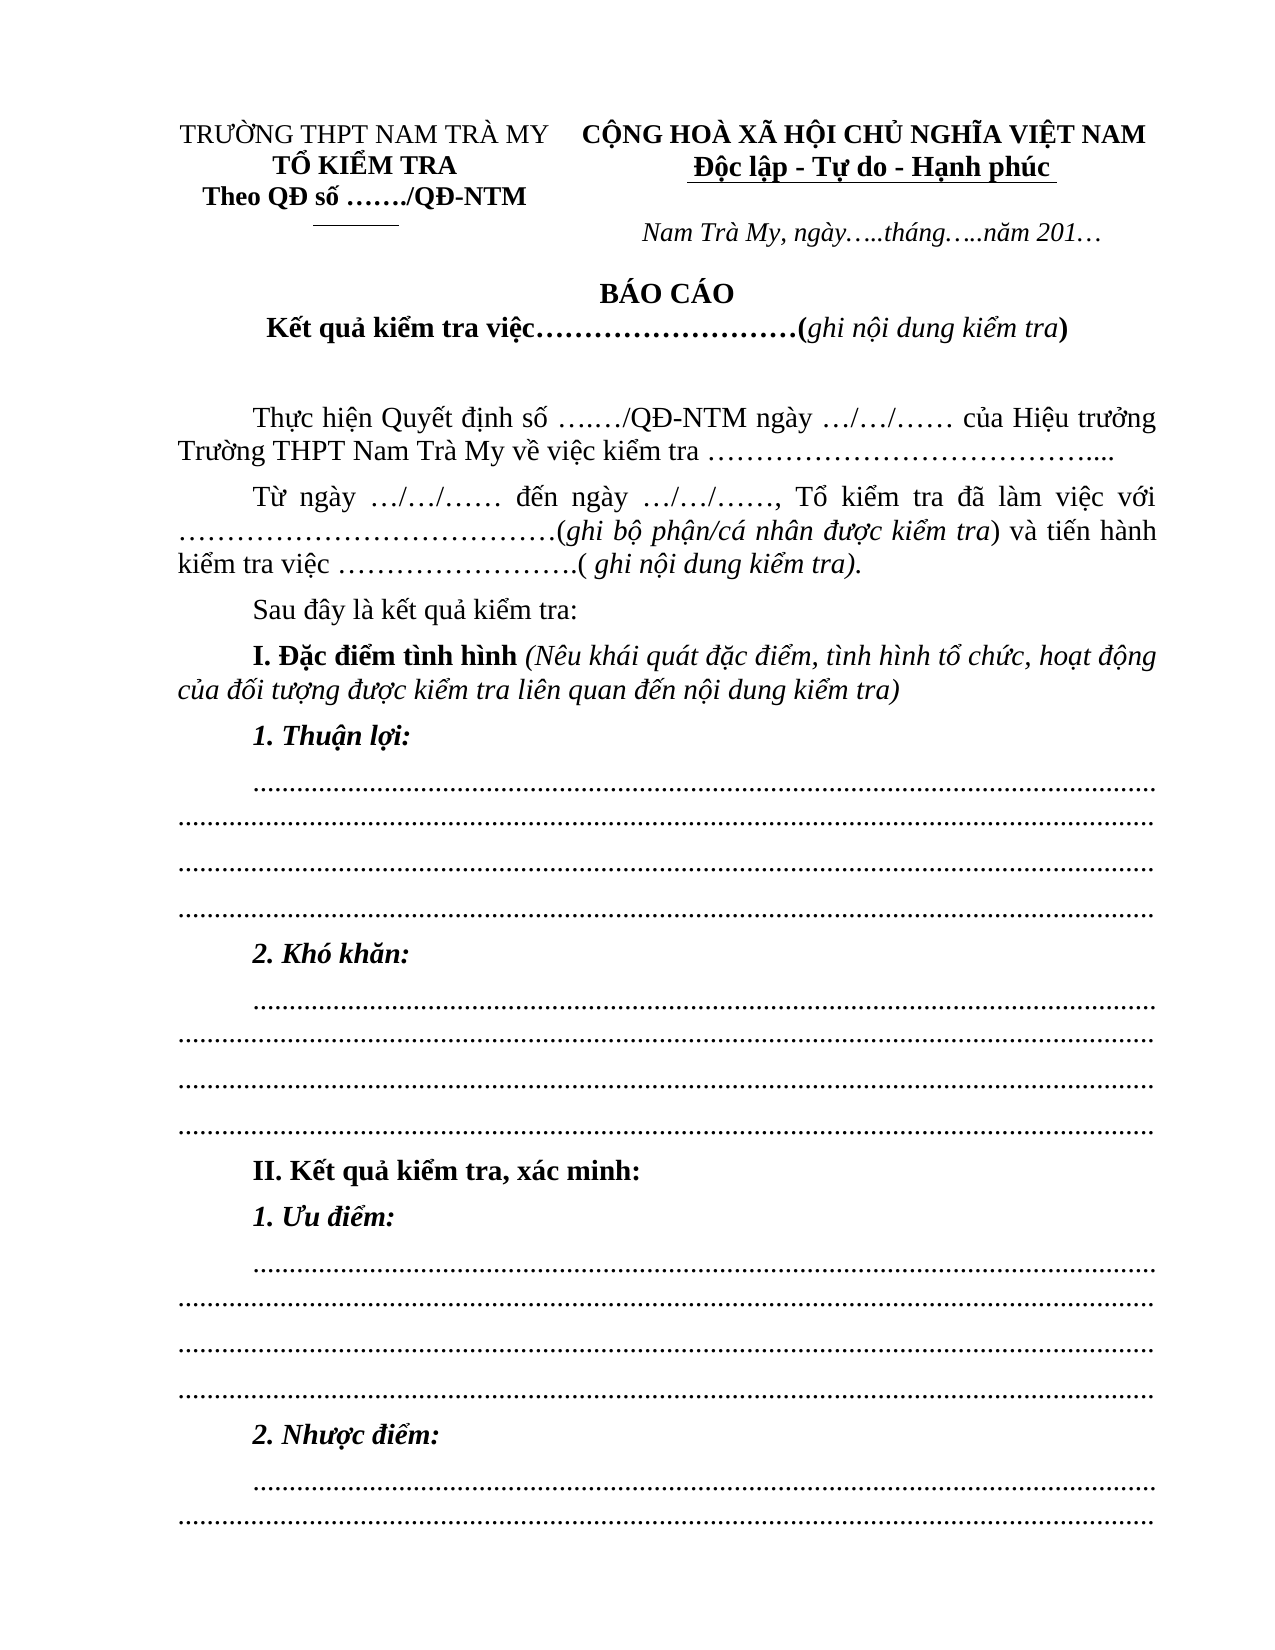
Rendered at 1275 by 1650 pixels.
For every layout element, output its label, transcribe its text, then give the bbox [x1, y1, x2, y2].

text ...................................................................................................................................... [177, 890, 1157, 923]
text ...................................................................................................................................... [177, 844, 1157, 877]
text BÁO CÁO [177, 277, 1157, 310]
text ...................................................................................................................................... [177, 1325, 1157, 1359]
text Sau đây là kết quả kiểm tra: [177, 592, 1157, 626]
text Đặc điểm tình hình (Nêu khái quát đặc điểm, tình hình tổ chức, hoạt động của đối tượng được kiểm tra liên quan đến nội dung kiểm tra) [177, 638, 1157, 706]
text ...................................................................................................................................... [177, 1371, 1157, 1405]
table_header TRƯỜNG THPT NAM TRÀ MY TỔ KIỂM TRA Theo QĐ số ……./QĐ-NTM [160, 118, 569, 247]
text ...................................................................................................................................... [177, 1061, 1157, 1095]
text 2. Khó khăn: [177, 936, 1157, 969]
text Từ ngày …/…/…… đến ngày …/…/……, Tổ kiểm tra đã làm việc với …………………………………(ghi bộ phận/cá nhân được kiểm tra) và tiến hành kiểm tra việc …………………….( ghi nội dung kiểm tra). [177, 479, 1157, 580]
text ...................................................................................................................................... [177, 1107, 1157, 1141]
text 1. Ưu điểm: [177, 1199, 1157, 1233]
table_header CỘNG HOÀ XÃ HỘI CHỦ NGHĨA VIỆT Độc lập - Tự do - Hạnh phúc Nam Trà My, ngày…..tháng…..năm 201… [569, 118, 1174, 247]
text II. Kết quả kiểm tra, xác minh: [177, 1153, 1157, 1187]
text 1. Thuận lợi: [177, 718, 1157, 752]
text Thực hiện Quyết định số ….…/QĐ-NTM ngày …/…/…… của Hiệu trưởng Trường THPT Nam Trà My về việc kiểm tra ………………………………….... [177, 400, 1157, 467]
text Kết quả kiểm tra việc………………………(ghi nội dung kiểm tra) [177, 310, 1157, 344]
text 2. Nhược điểm: [177, 1417, 1157, 1451]
